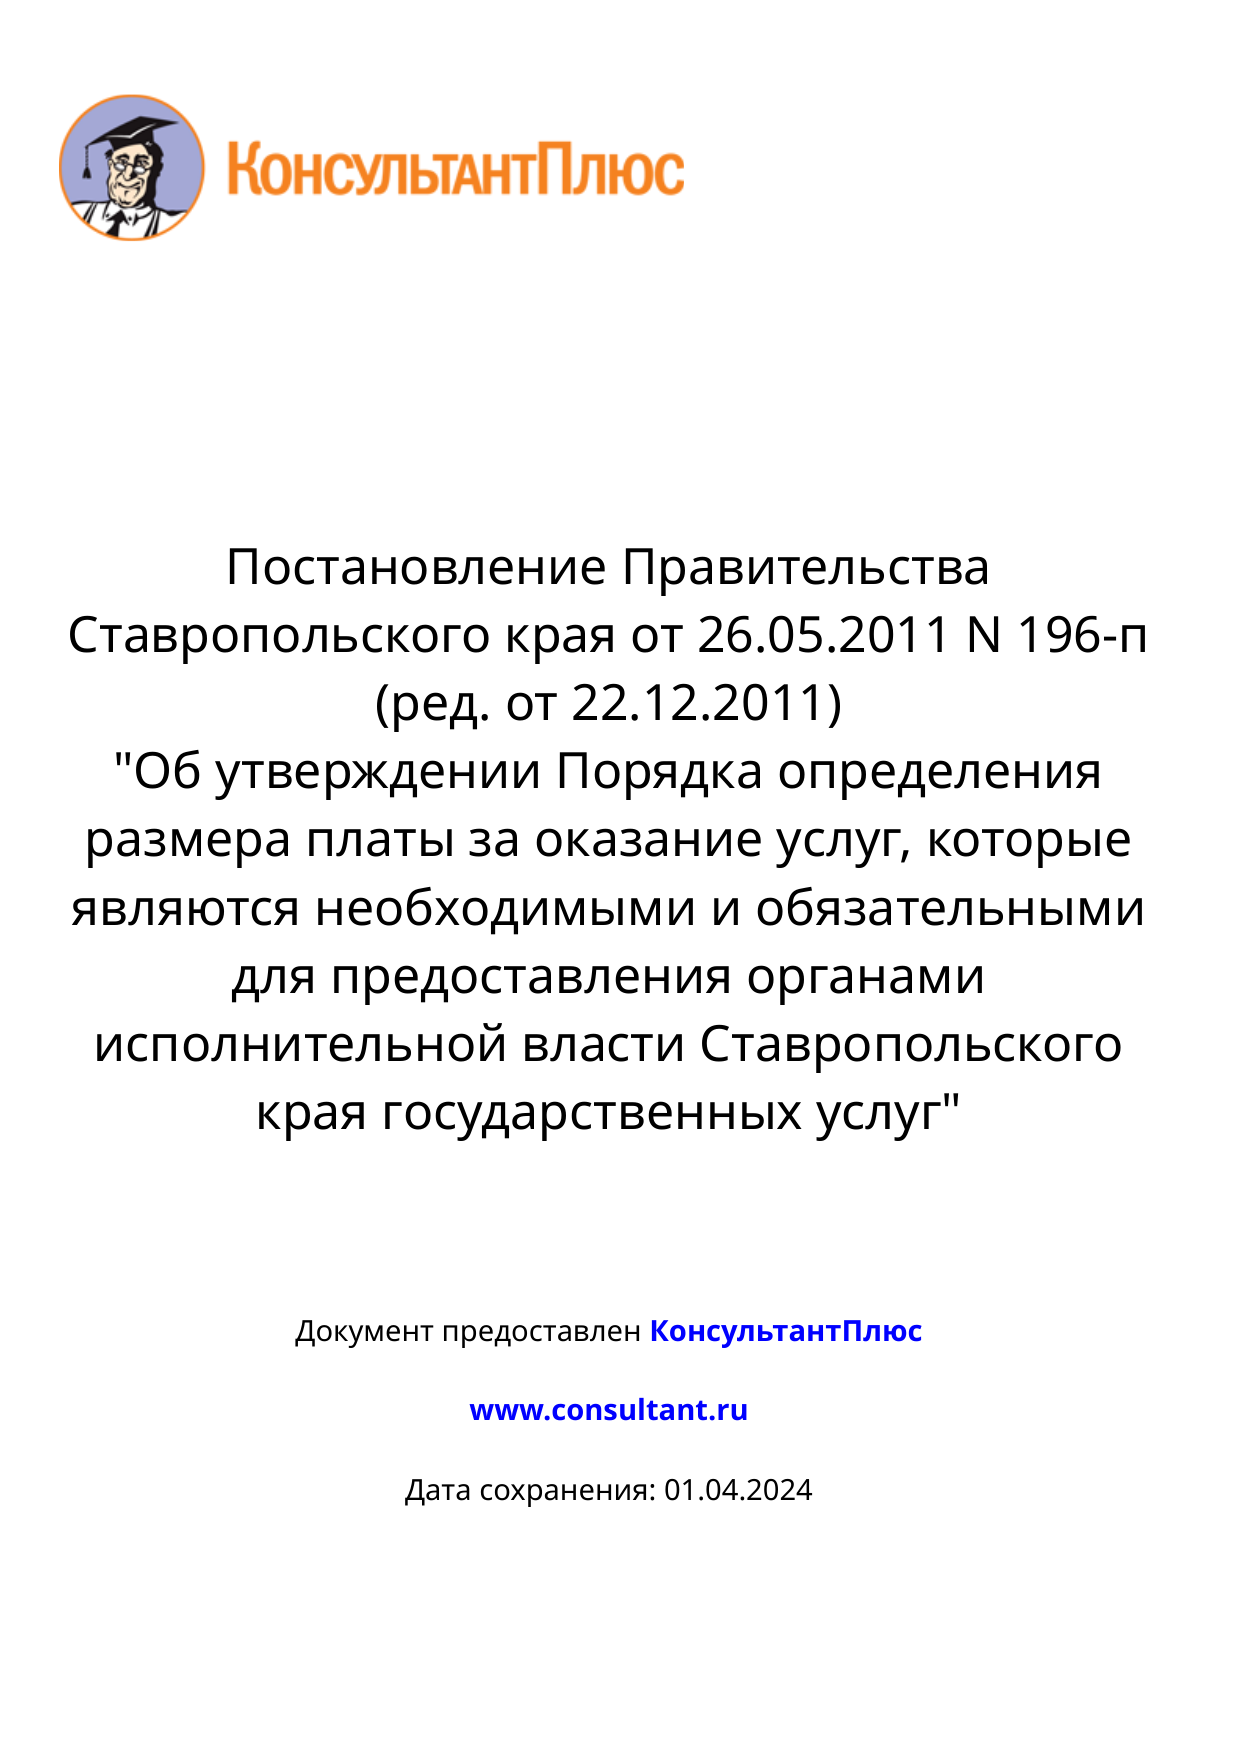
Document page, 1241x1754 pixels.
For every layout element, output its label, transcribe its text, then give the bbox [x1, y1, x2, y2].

table_cell Документ предоставлен КонсультантПлюс www.consultant.ru Дата сохранения: 01.04.2024 [51, 1272, 1167, 1587]
table_cell Постановление Правительства Ставропольского края от 26.05.2011 N 196-п (ред. от 22.12.2011) "Об утверждении Порядка определения размера платы за оказание услуг, которые являются необходимыми и обязательными для предоставления органами исполнительной власти Ставропольского края государственных услуг" [51, 403, 1167, 1272]
table_header [51, 88, 1167, 403]
picture [59, 93, 684, 243]
